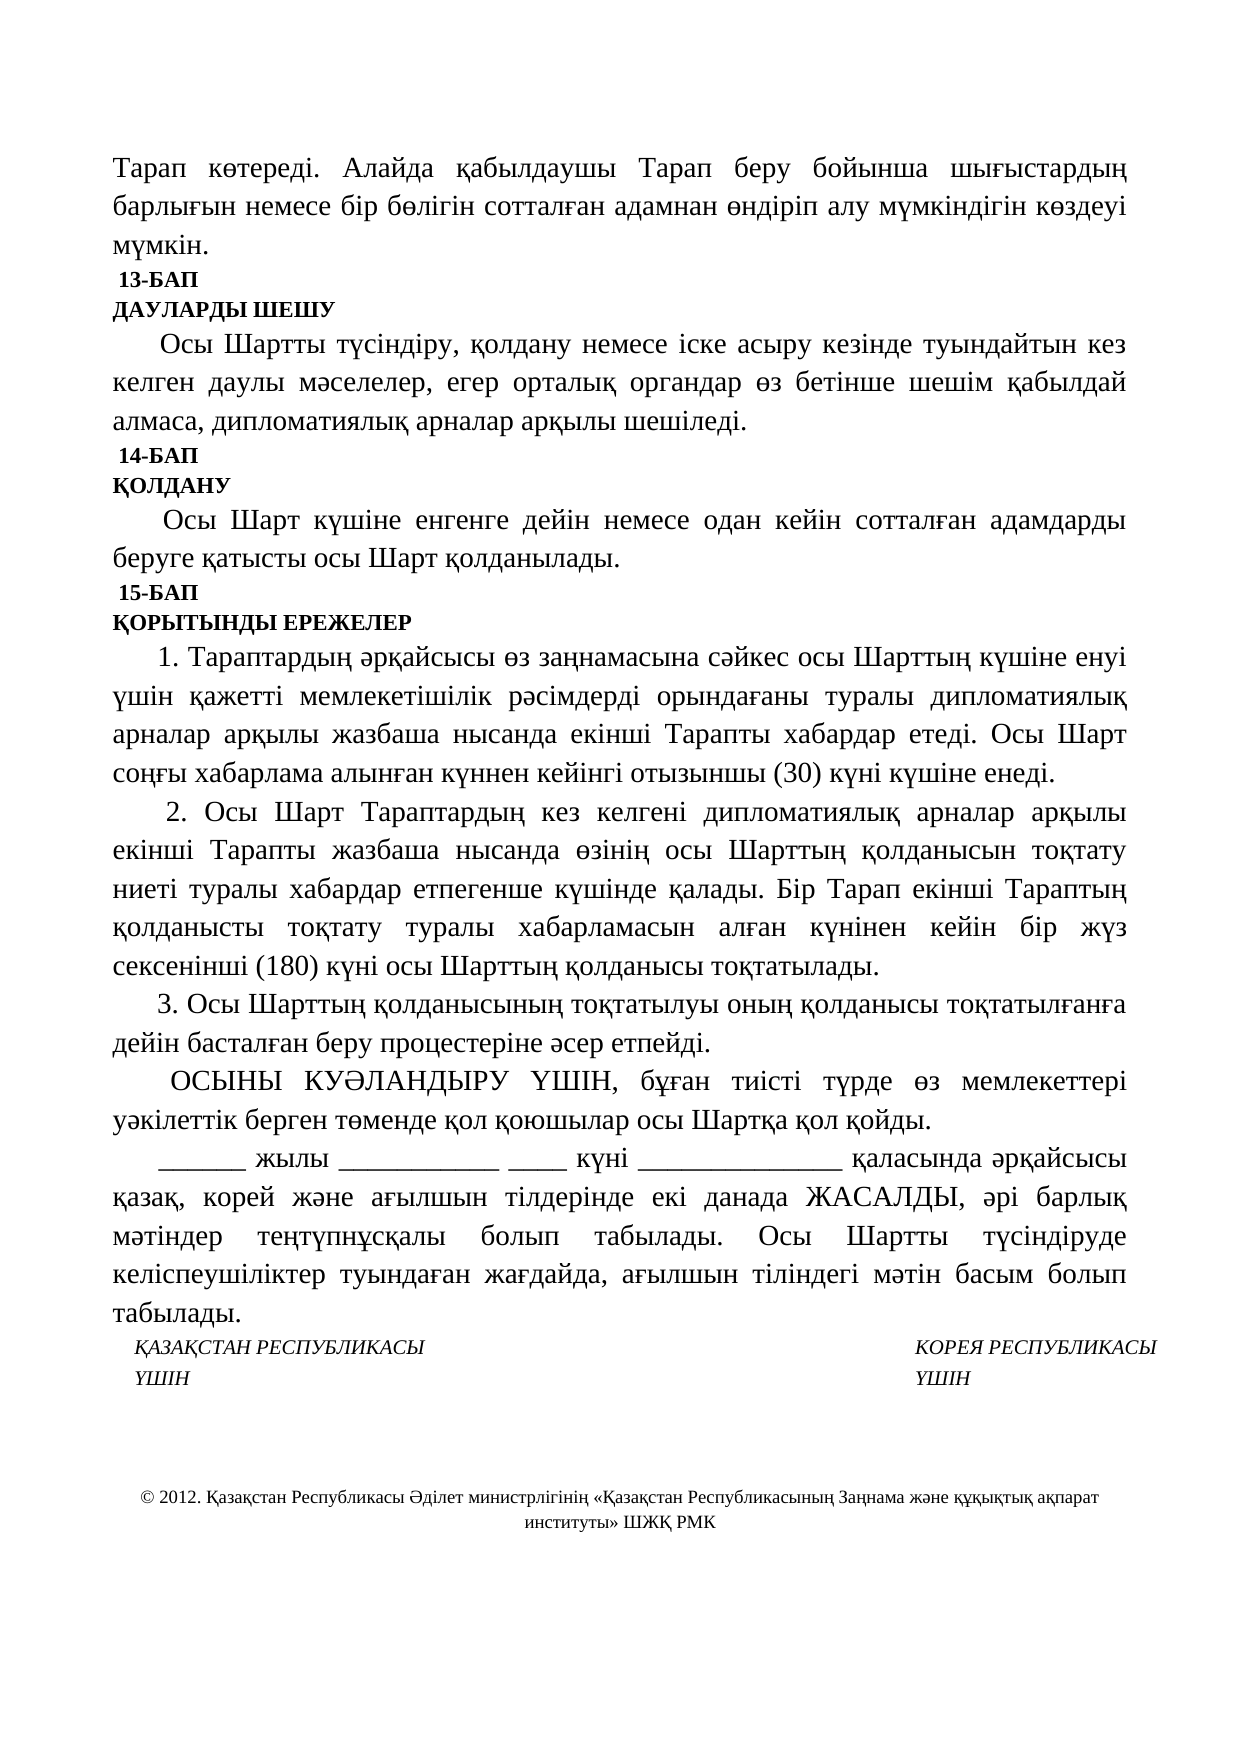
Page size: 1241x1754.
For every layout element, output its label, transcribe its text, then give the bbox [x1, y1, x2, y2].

text © 2012. Қазақстан Республикасы Әділет министрлігінің «Қазақстан Республикасының Заңнама және құқықтық ақпарат институты» ШЖҚ РМК [112, 1486, 1128, 1532]
table_cell ҮШІН [101, 1364, 913, 1395]
text Осы Шарт күшіне енгенге дейін немесе одан кейін сотталған адамдарды беруге қатысты осы Шарт қолданылады. [112, 502, 1128, 574]
text 15-БАП ҚОРЫТЫНДЫ ЕРЕЖЕЛЕР [112, 579, 1128, 636]
text Осы Шартты түсіндіру, қолдану немесе іске асыру кезінде туындайтын кез келген даулы мәселелер, егер орталық органдар өз бетінше шешім қабылдай алмаса, дипломатиялық арналар арқылы шешіледі. [112, 326, 1128, 437]
text ______ жылы ___________ ____ күні ______________ қаласында әрқайсысы қазақ, корей және ағылшын тілдерінде екі данада ЖАСАЛДЫ, әрі барлық мәтіндер теңтүпнұсқалы болып табылады. Осы Шартты түсіндіруде келіспеушіліктер туындаған жағдайда, ағылшын тіліндегі мәтін басым болып табылады. [112, 1141, 1128, 1328]
text 13-БАП ДАУЛАРДЫ ШЕШУ [112, 266, 1128, 322]
text ОСЫНЫ КУӘЛАНДЫРУ ҮШІН, бұған тиісті түрде өз мемлекеттері уәкілеттік берген төменде қол қоюшылар осы Шартқа қол қойды. [112, 1063, 1128, 1136]
table_header КОРЕЯ РЕСПУБЛИКАСЫ [913, 1333, 1240, 1364]
text 2. Осы Шарт Тараптардың кез келгені дипломатиялық арналар арқылы екінші Тарапты жазбаша нысанда өзінің осы Шарттың қолданысын тоқтату ниеті туралы хабардар етпегенше күшінде қалады. Бір Тарап екінші Тараптың қолданысты тоқтату туралы хабарламасын алған күнінен кейін бір жүз сексенінші (180) күні осы Шарттың қолданысы тоқтатылады. [112, 794, 1128, 981]
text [112, 150, 1128, 261]
table_header ҚАЗАҚСТАН РЕСПУБЛИКАСЫ [101, 1333, 913, 1364]
text 3. Осы Шарттың қолданысының тоқтатылуы оның қолданысы тоқтатылғанға дейін басталған беру процестеріне әсер етпейді. [112, 986, 1128, 1058]
text 14-БАП ҚОЛДАНУ [112, 442, 1128, 498]
text 1. Тараптардың әрқайсысы өз заңнамасына сәйкес осы Шарттың күшіне енуі үшін қажетті мемлекетішілік рәсімдерді орындағаны туралы дипломатиялық арналар арқылы жазбаша нысанда екінші Тарапты хабардар етеді. Осы Шарт соңғы хабарлама алынған күннен кейінгі отызыншы (30) күні күшіне енеді. [112, 639, 1128, 789]
table_cell ҮШІН [913, 1364, 1240, 1395]
